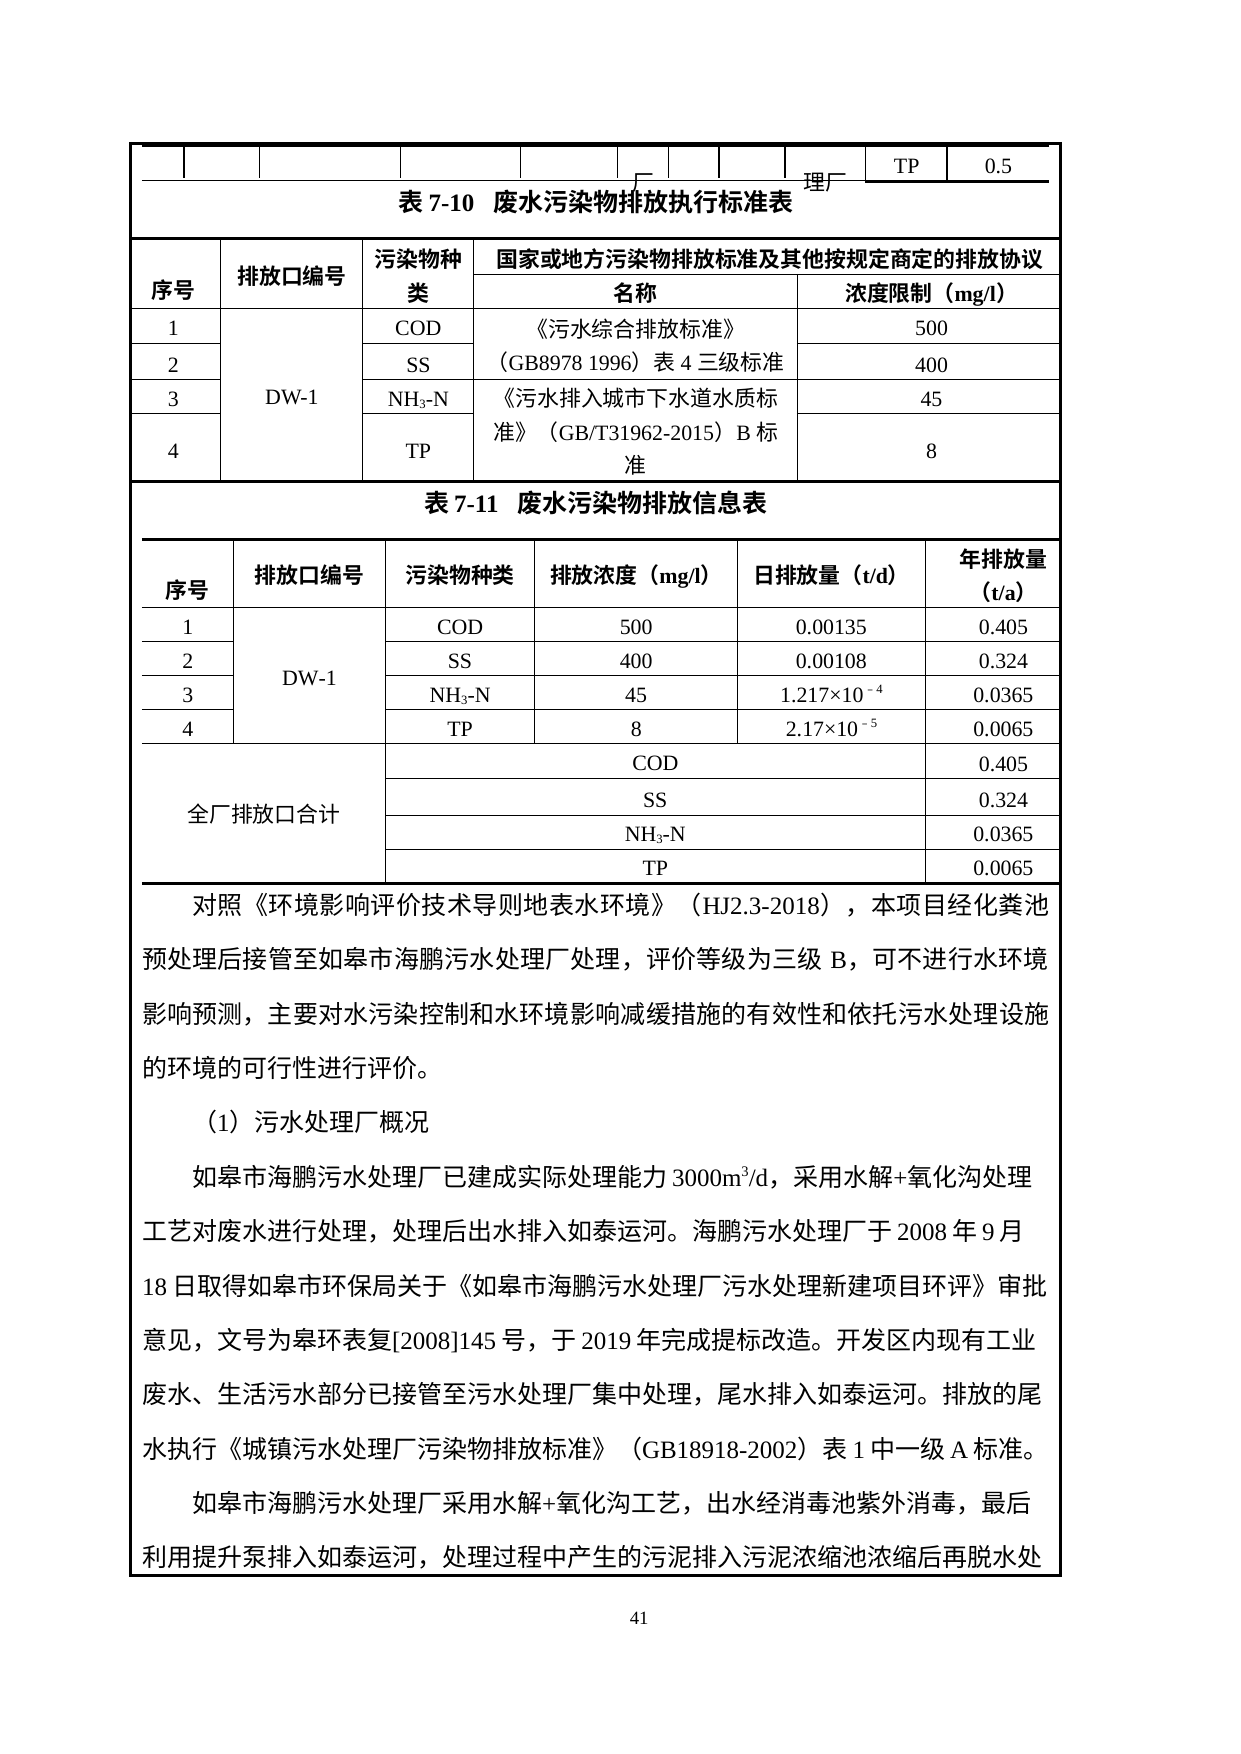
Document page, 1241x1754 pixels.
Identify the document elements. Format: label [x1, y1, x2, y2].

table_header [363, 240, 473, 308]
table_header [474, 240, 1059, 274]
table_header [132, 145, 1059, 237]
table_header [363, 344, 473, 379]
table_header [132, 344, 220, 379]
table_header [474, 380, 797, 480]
table_header [132, 483, 1059, 1574]
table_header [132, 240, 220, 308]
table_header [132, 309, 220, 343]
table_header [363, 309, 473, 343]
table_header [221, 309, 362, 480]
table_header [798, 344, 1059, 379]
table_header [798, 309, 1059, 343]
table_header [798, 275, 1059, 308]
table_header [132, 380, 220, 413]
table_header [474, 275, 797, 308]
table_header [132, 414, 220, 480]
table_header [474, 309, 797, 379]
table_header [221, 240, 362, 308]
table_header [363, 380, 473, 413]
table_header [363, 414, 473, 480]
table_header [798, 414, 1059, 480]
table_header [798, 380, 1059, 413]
